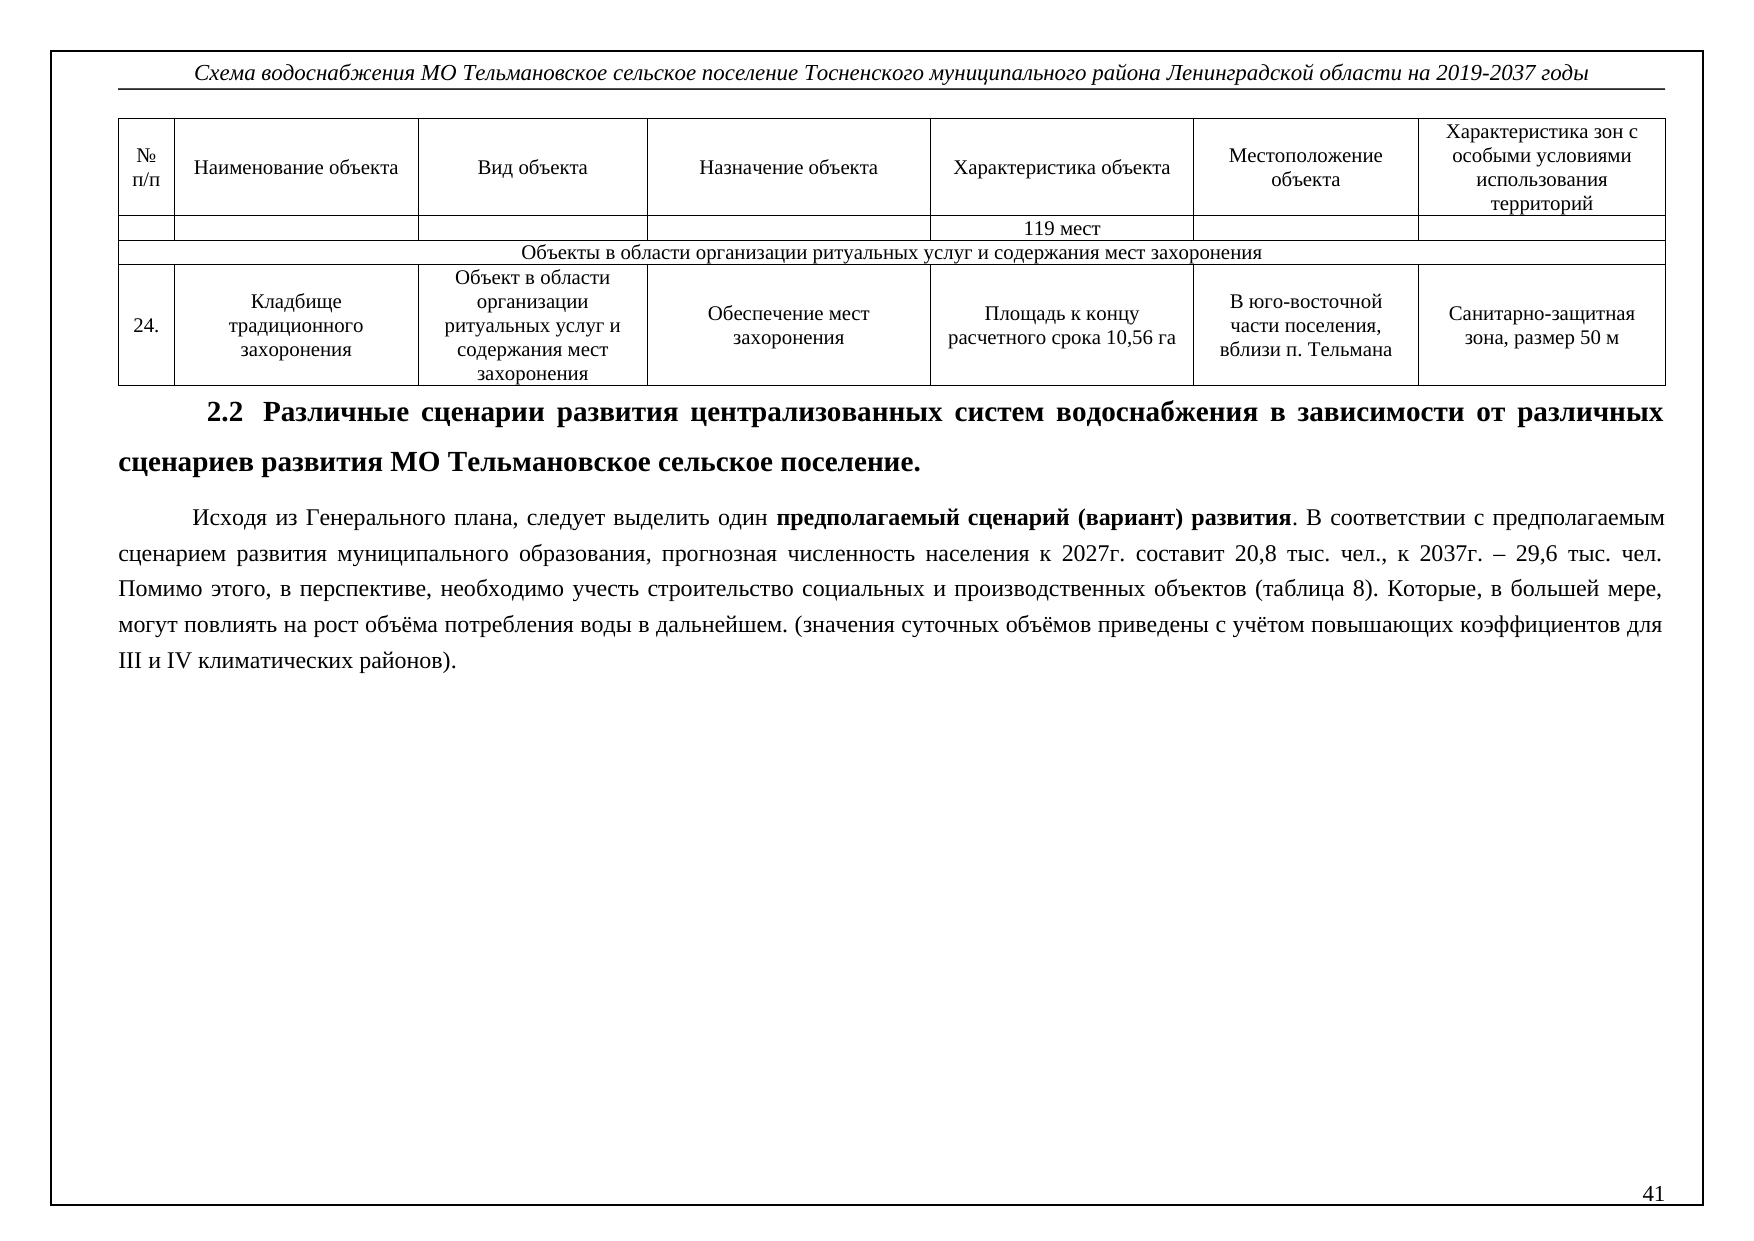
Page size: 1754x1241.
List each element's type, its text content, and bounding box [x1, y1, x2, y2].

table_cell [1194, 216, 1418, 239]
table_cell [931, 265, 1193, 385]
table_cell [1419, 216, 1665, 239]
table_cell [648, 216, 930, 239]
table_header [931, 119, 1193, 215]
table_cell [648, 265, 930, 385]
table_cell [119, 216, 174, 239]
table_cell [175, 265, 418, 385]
subtitle Различные сценарии развития централизованных систем водоснабжения в зависимости от различных сценариев развития МО Тельмановское сельское поселение. [118, 394, 1665, 478]
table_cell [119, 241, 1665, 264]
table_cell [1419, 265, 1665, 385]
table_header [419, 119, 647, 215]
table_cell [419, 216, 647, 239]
text Исходя из Генерального плана, следует выделить один предполагаемый сценарий (вариант) развития. В соответствии с предполагаемым сценарием развития муниципального образования, прогнозная численность населения к 2027г. составит 20,8 тыс. чел., к 2037г. – 29,6 тыс. чел. Помимо этого, в перспективе, необходимо учесть строительство социальных и производственных объектов (таблица 8). Которые, в большей мере, могут повлиять на рост объёма потребления воды в дальнейшем. (значения суточных объёмов приведены с учётом повышающих коэффициентов для III и IV климатических районов). [118, 503, 1665, 674]
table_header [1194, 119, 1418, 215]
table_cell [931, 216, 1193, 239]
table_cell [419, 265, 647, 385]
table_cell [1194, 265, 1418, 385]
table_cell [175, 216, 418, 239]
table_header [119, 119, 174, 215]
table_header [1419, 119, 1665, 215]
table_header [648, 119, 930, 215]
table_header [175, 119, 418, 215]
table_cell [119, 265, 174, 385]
